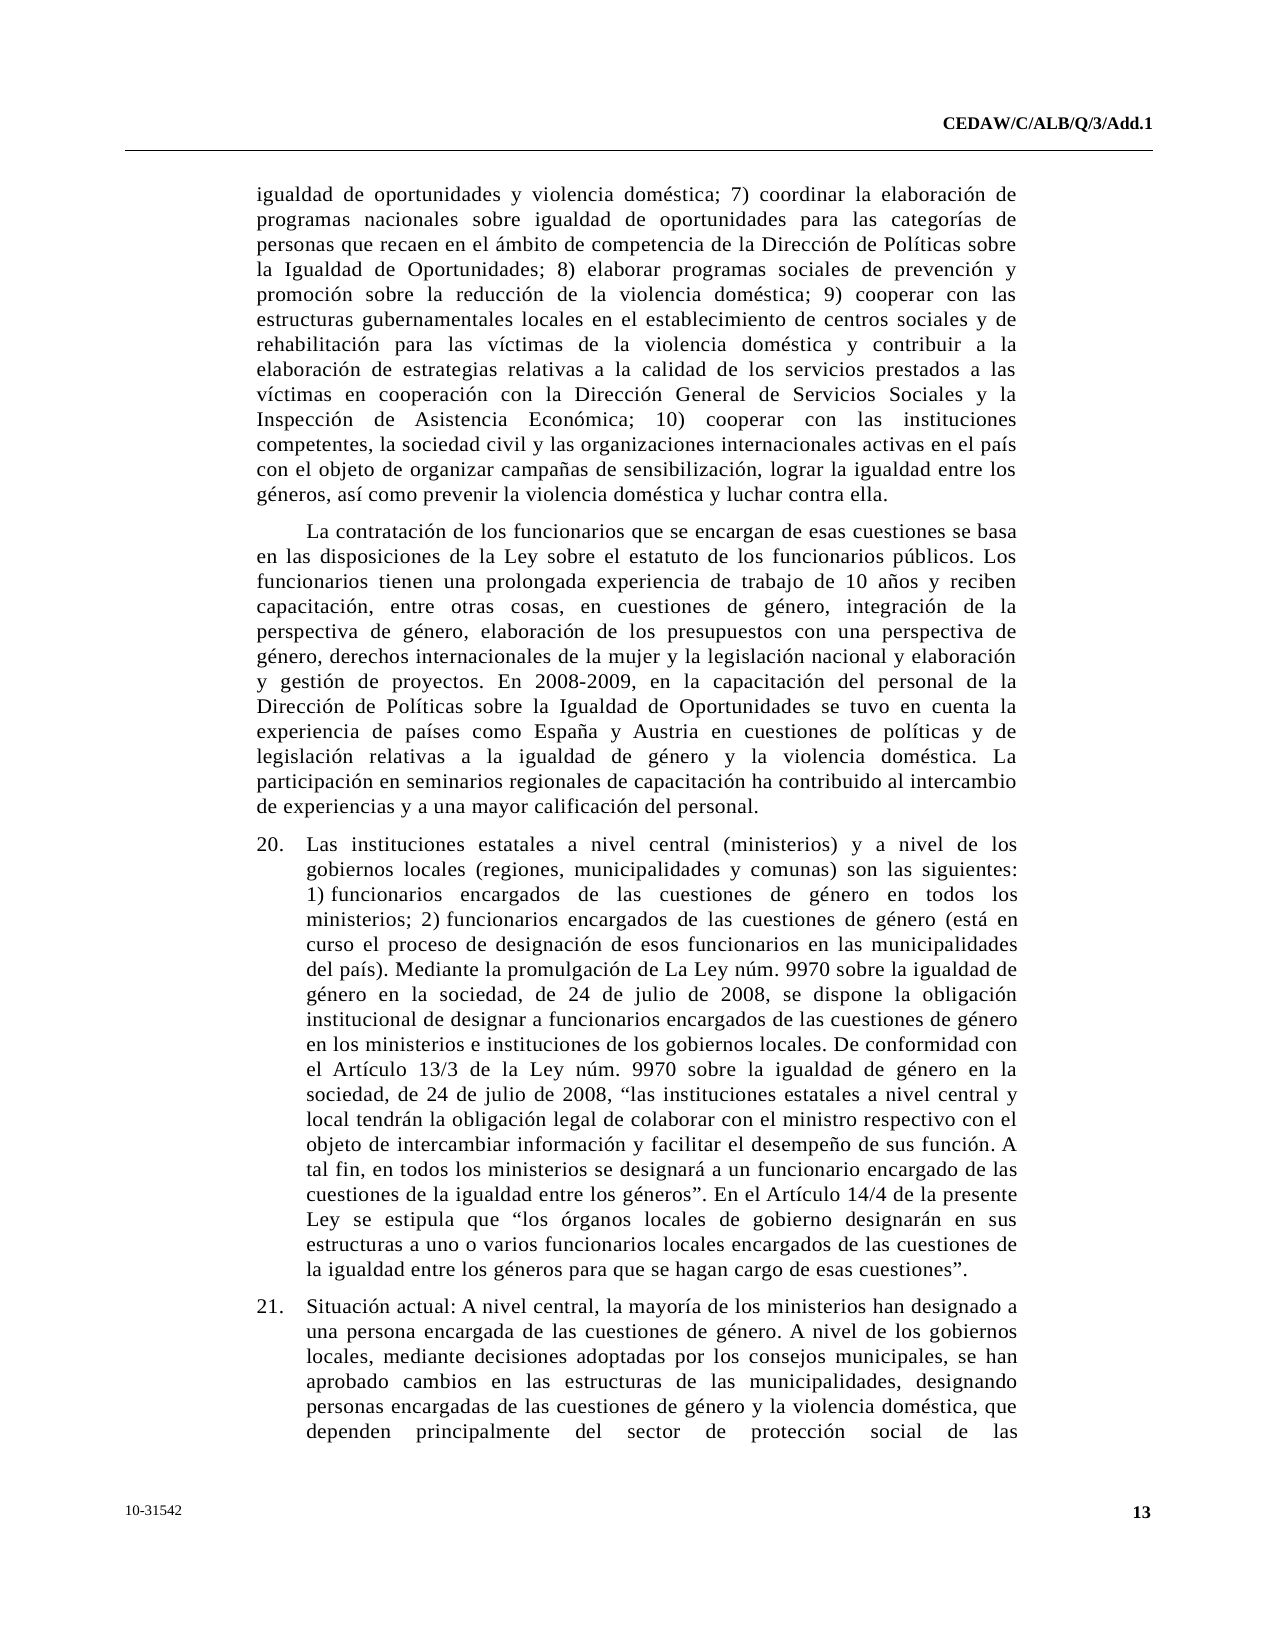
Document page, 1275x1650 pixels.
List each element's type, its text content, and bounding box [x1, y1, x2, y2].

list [256, 1294, 1019, 1444]
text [256, 181, 1018, 506]
text La contratación de los funcionarios que se encargan de esas cuestiones se basa en las disposiciones de la Ley sobre el estatuto de los funcionarios públicos. Los funcionarios tienen una prolongada experiencia de trabajo de 10 años y reciben capacitación, entre otras cosas, en cuestiones de género, integración de la perspectiva de género, elaboración de los presupuestos con una perspectiva de género, derechos internacionales de la mujer y la legislación nacional y elaboración y gestión de proyectos. En 2008-2009, en la capacitación del personal de la Dirección de Políticas sobre la Igualdad de Oportunidades se tuvo en cuenta la experiencia de países como España y Austria en cuestiones de políticas y de legislación relativas a la igualdad de género y la violencia doméstica. La participación en seminarios regionales de capacitación ha contribuido al intercambio de experiencias y a una mayor calificación del personal. [256, 519, 1018, 819]
list Las instituciones estatales a nivel central (ministerios) y a nivel de los gobiernos locales (regiones, municipalidades y comunas) son las siguientes: 1) funcionarios encargados de las cuestiones de género en todos los ministerios; 2) funcionarios encargados de las cuestiones de género (está en curso el proceso de designación de esos funcionarios en las municipalidades del país). Mediante la promulgación de La Ley núm. 9970 sobre la igualdad de género en la sociedad, de 24 de julio de 2008, se dispone la obligación institucional de designar a funcionarios encargados de las cuestiones de género en los ministerios e instituciones de los gobiernos locales. De conformidad con el Artículo 13/3 de la Ley núm. 9970 sobre la igualdad de género en la sociedad, de 24 de julio de 2008, “las instituciones estatales a nivel central y local tendrán la obligación legal de colaborar con el ministro respectivo con el objeto de intercambiar información y facilitar el desempeño de sus función. A tal fin, en todos los ministerios se designará a un funcionario encargado de las cuestiones de la igualdad entre los géneros”. En el Artículo 14/4 de la presente Ley se estipula que “los órganos locales de gobierno designarán en sus estructuras a uno o varios funcionarios locales encargados de las cuestiones de la igualdad entre los géneros para que se hagan cargo de esas cuestiones”. [256, 831, 1019, 1281]
